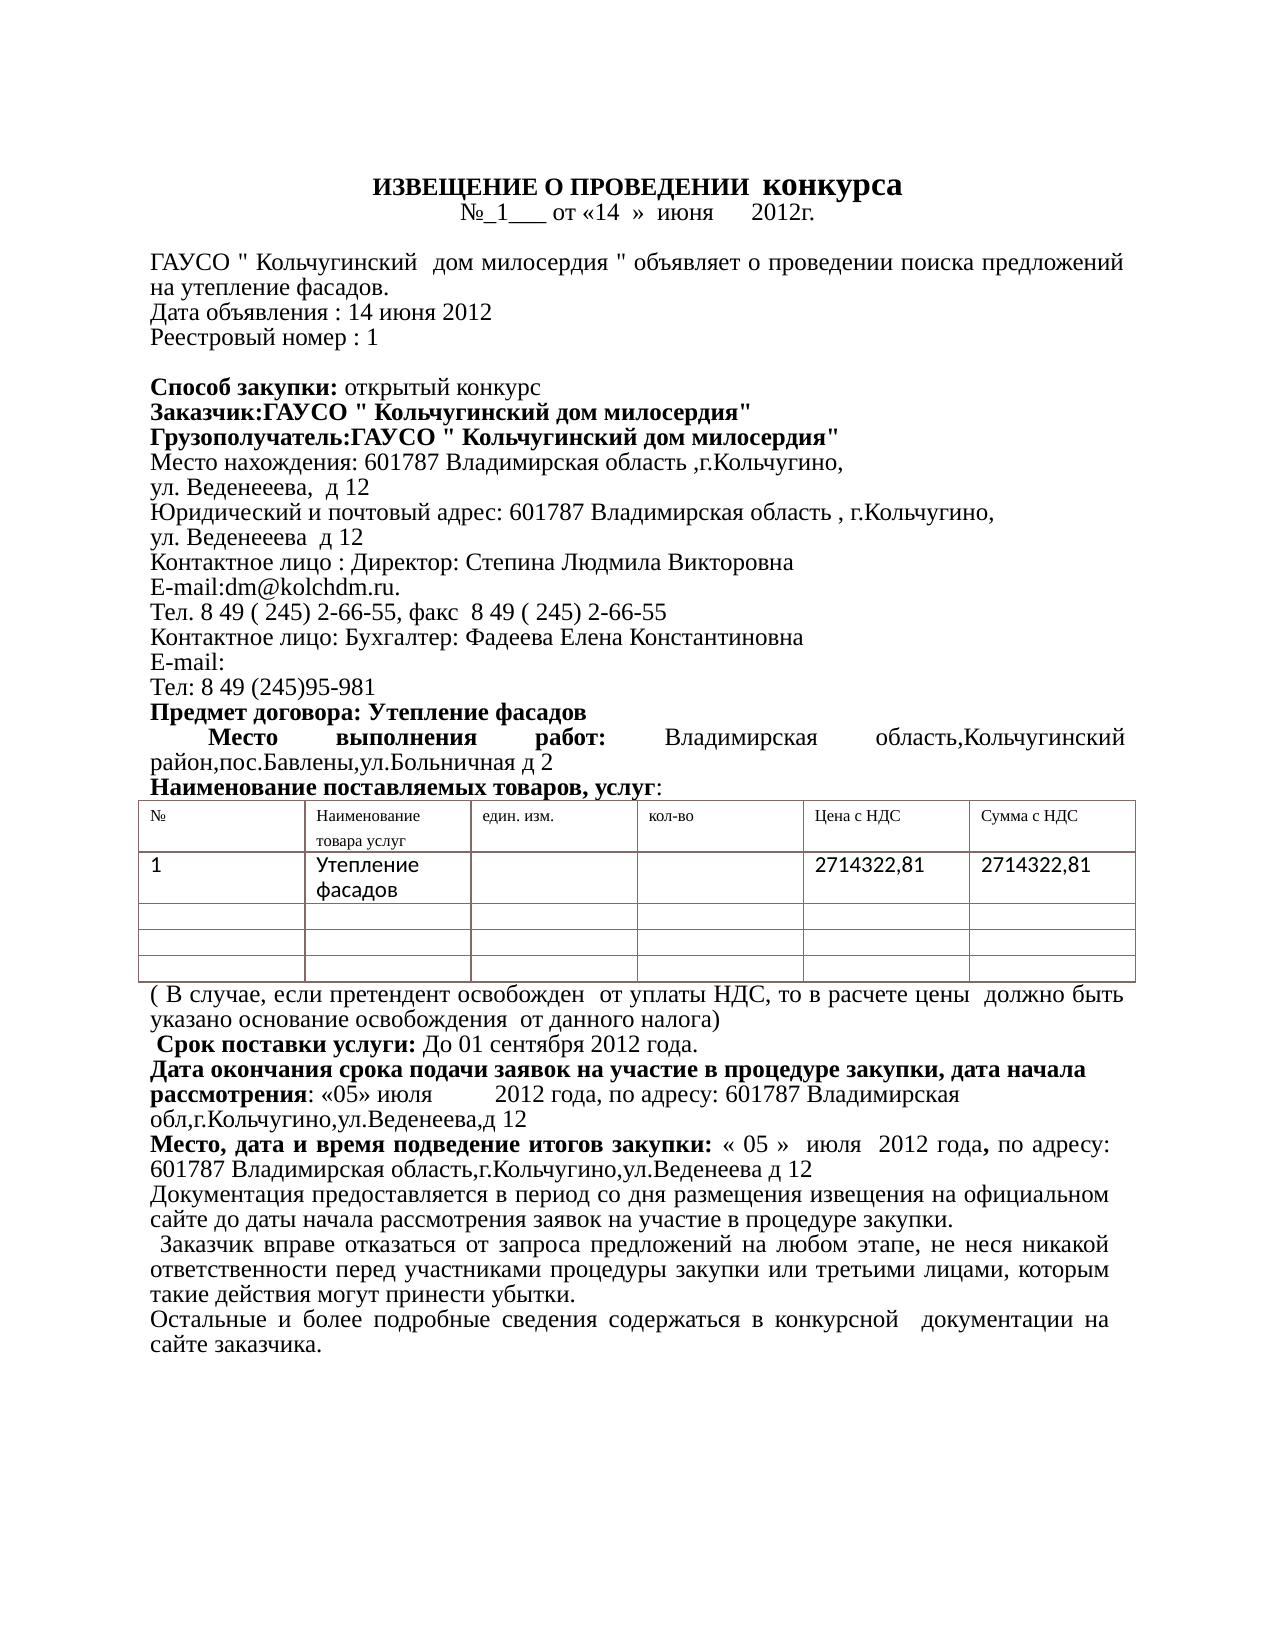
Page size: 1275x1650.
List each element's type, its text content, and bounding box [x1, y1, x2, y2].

table_cell [472, 853, 637, 902]
text Предмет договора: Утепление фасадов [150, 700, 1125, 725]
table_cell [472, 904, 637, 929]
table_cell [970, 956, 1135, 981]
table_cell 1 [139, 853, 304, 902]
table_cell [804, 956, 969, 981]
table_header № [139, 801, 304, 851]
text Тел: 8 49 (245)95-981 [150, 675, 1125, 700]
text Юридический и почтовый адрес: 601787 Владимирская область , г.Кольчугино, [150, 500, 1125, 525]
text Документация предоставляется в период со дня размещения извещения на официальном сайте до даты начала рассмотрения заявок на участие в процедуре закупки. [150, 1182, 1110, 1232]
table_header един. изм. [472, 801, 637, 851]
text ( В случае, если претендент освобожден от уплаты НДС, то в расчете цены должно быть указано основание освобождения от данного налога) [150, 983, 1125, 1032]
table_header Сумма с НДС [970, 801, 1135, 851]
table_cell [638, 930, 803, 955]
table_header Наименование товара услуг [306, 801, 470, 851]
table_cell [638, 956, 803, 981]
text Контактное лицо: Бухгалтер: Фадеева Елена Константиновна [150, 625, 1125, 650]
text Остальные и более подробные сведения содержаться в конкурсной документации на сайте заказчика. [150, 1307, 1110, 1357]
text Заказчик:ГАУСО " Кольчугинский дом милосердия" [150, 400, 1125, 425]
table_cell [306, 904, 470, 929]
text Контактное лицо : Директор: Степина Людмила Викторовна [150, 550, 1125, 575]
text Место нахождения: 601787 Владимирская область ,г.Кольчугино, [150, 450, 1125, 475]
text Реестровый номер : 1 [150, 325, 1125, 350]
table_header Цена с НДС [804, 801, 969, 851]
text Заказчик вправе отказаться от запроса предложений на любом этапе, не неся никакой ответственности перед участниками процедуры закупки или третьими лицами, которым такие действия могут принести убытки. [150, 1232, 1110, 1307]
text Наименование поставляемых товаров, услуг: [150, 775, 1125, 800]
table_cell Утепление фасадов [306, 853, 470, 902]
text Место выполнения работ: Владимирская область,Кольчугинский район,пос.Бавлены,ул.Больничная д 2 [150, 725, 1125, 775]
text Дата окончания срока подачи заявок на участие в процедуре закупки, дата начала рассмотрения: «05» июля 2012 года, по адресу: 601787 Владимирская обл,г.Кольчугино,ул.Веденеева,д 12 [150, 1057, 1125, 1132]
text Срок поставки услуги: До 01 сентября 2012 года.года [150, 1032, 1125, 1057]
table_cell [638, 853, 803, 902]
text ГАУСО " Кольчугинский дом милосердия " объявляет о проведении поиска предложений на утепление фасадов. [150, 250, 1125, 300]
table_cell [638, 904, 803, 929]
table_cell 2714322,81 [970, 853, 1135, 902]
text Тел. 8 49 ( 245) 2-66-55, факс 8 49 ( 245) 2-66-55 [150, 600, 1125, 625]
table_cell [804, 904, 969, 929]
table_cell [139, 904, 304, 929]
table_cell [139, 956, 304, 981]
table_cell [804, 930, 969, 955]
text Способ закупки: открытый конкурс [150, 375, 1125, 400]
table_cell [472, 956, 637, 981]
text ИЗВЕЩЕНИЕ О ПРОВЕДЕНИИ конкурса [150, 175, 1125, 200]
text E-mail: [150, 650, 1125, 675]
table_header кол-во [638, 801, 803, 851]
text E-mail:dm@kolchdm.ru. [150, 575, 1125, 600]
text Грузополучатель:ГАУСО " Кольчугинский дом милосердия" [150, 425, 1125, 450]
table_cell [306, 930, 470, 955]
text Дата объявления : 14 июня 2012 [150, 300, 1125, 325]
table_cell [970, 930, 1135, 955]
text №_1___ от «14 » июня 2012г. [150, 200, 1125, 225]
table_cell 2714322,81 [804, 853, 969, 902]
table_cell [970, 904, 1135, 929]
text Место, дата и время подведение итогов закупки: « 05 » июля 2012 года, по адресу: 601787 Владимирская область,г.Кольчугино,ул.Веденеева д 12 [150, 1132, 1110, 1182]
table_cell [472, 930, 637, 955]
table_cell [139, 930, 304, 955]
text ул. Веденееева д 12 [150, 525, 1125, 550]
text ул. Веденееева, д 12 [150, 475, 1125, 500]
table_cell [306, 956, 470, 981]
